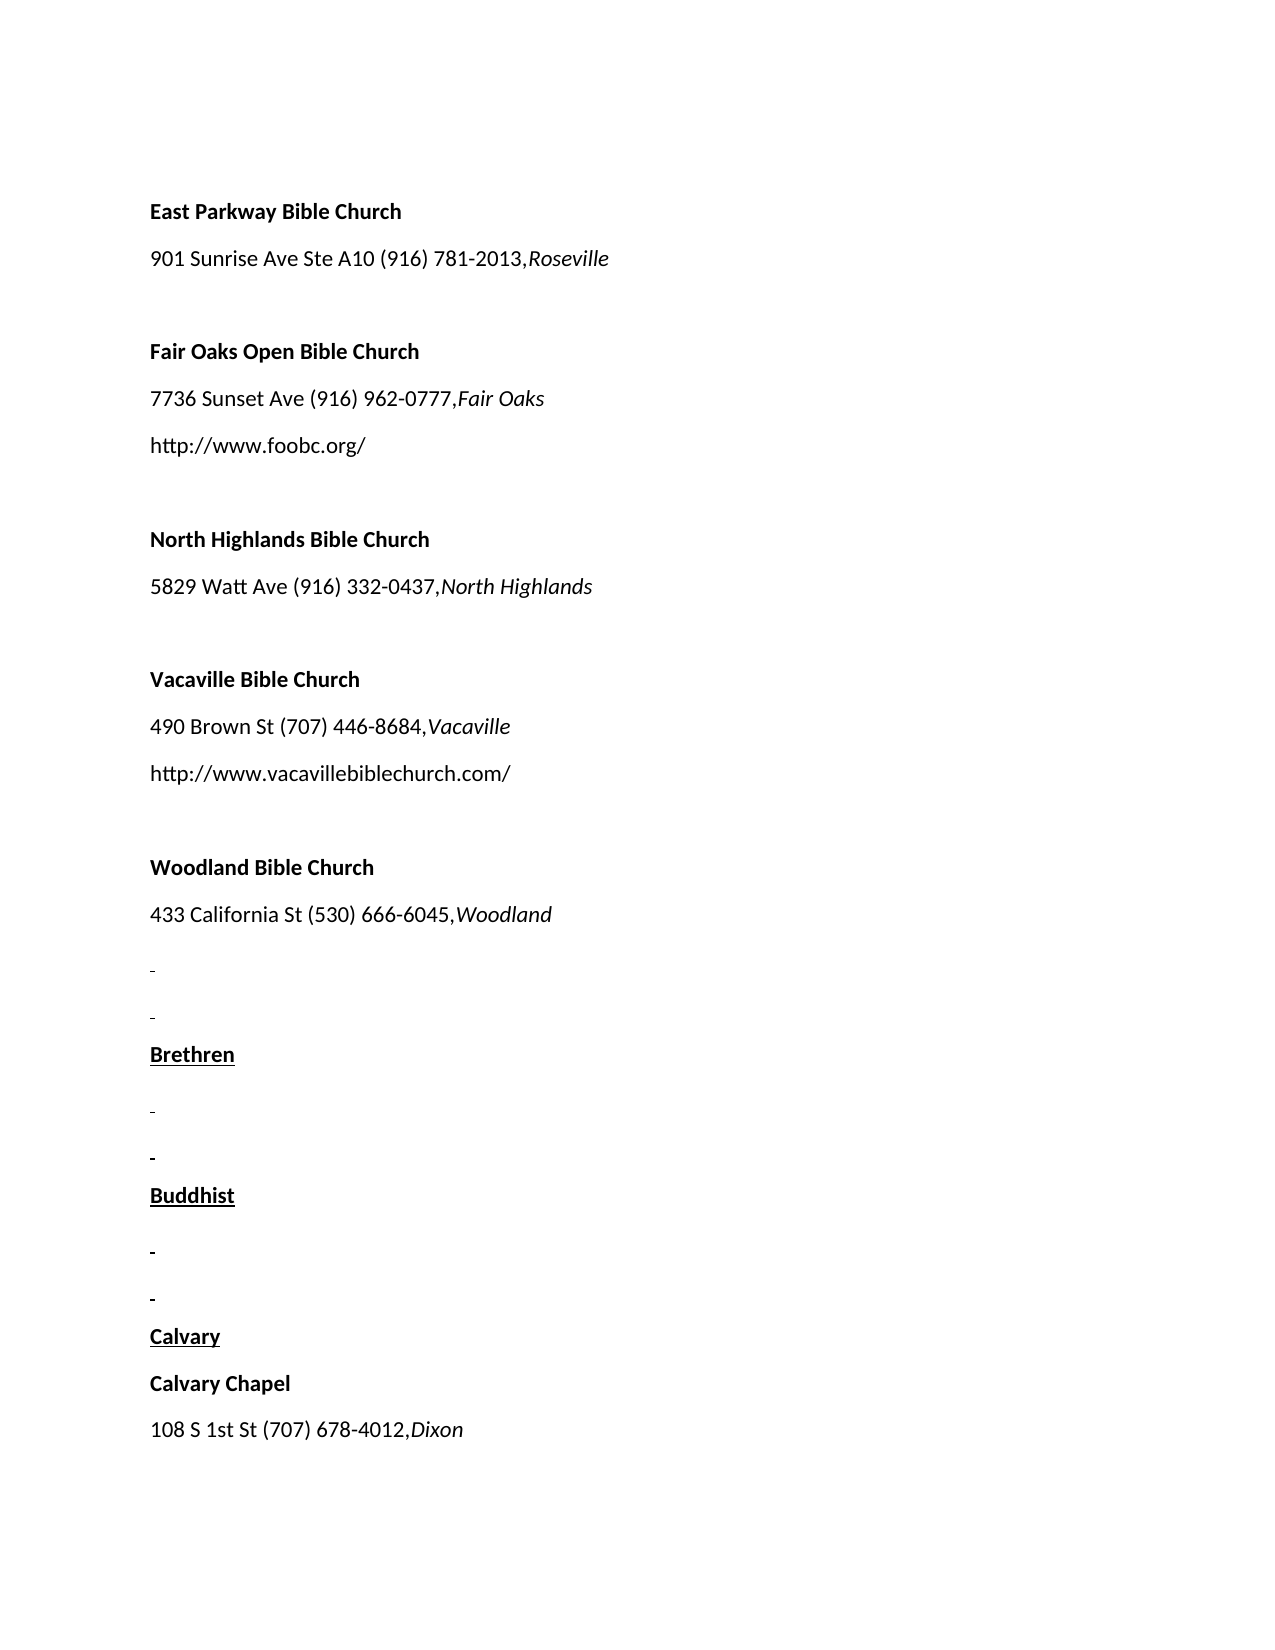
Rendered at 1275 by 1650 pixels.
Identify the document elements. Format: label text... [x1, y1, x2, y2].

text 7736 Sunset Ave (916) 962-0777,Fair Oaks [150, 384, 1125, 412]
text Calvary [150, 1322, 1125, 1350]
text North Highlands Bible Church [150, 525, 1125, 553]
text Vacaville Bible Church [150, 666, 1125, 694]
text http://www.vacavillebiblechurch.com/ [150, 759, 1125, 787]
text East Parkway Bible Church [150, 197, 1125, 225]
text Brethren [150, 1041, 1125, 1069]
text Buddhist [150, 1181, 1125, 1209]
text 433 California St (530) 666-6045,Woodland [150, 900, 1125, 928]
text Fair Oaks Open Bible Church [150, 337, 1125, 366]
text Woodland Bible Church [150, 853, 1125, 881]
text 490 Brown St (707) 446-8684,Vacaville [150, 712, 1125, 741]
text http://www.foobc.org/ [150, 431, 1125, 459]
text 901 Sunrise Ave Ste A10 (916) 781-2013,Roseville [150, 244, 1125, 272]
text 108 S 1st St (707) 678-4012,Dixon [150, 1416, 1125, 1444]
text Calvary Chapel [150, 1369, 1125, 1397]
text 5829 Watt Ave (916) 332-0437,North Highlands [150, 572, 1125, 600]
